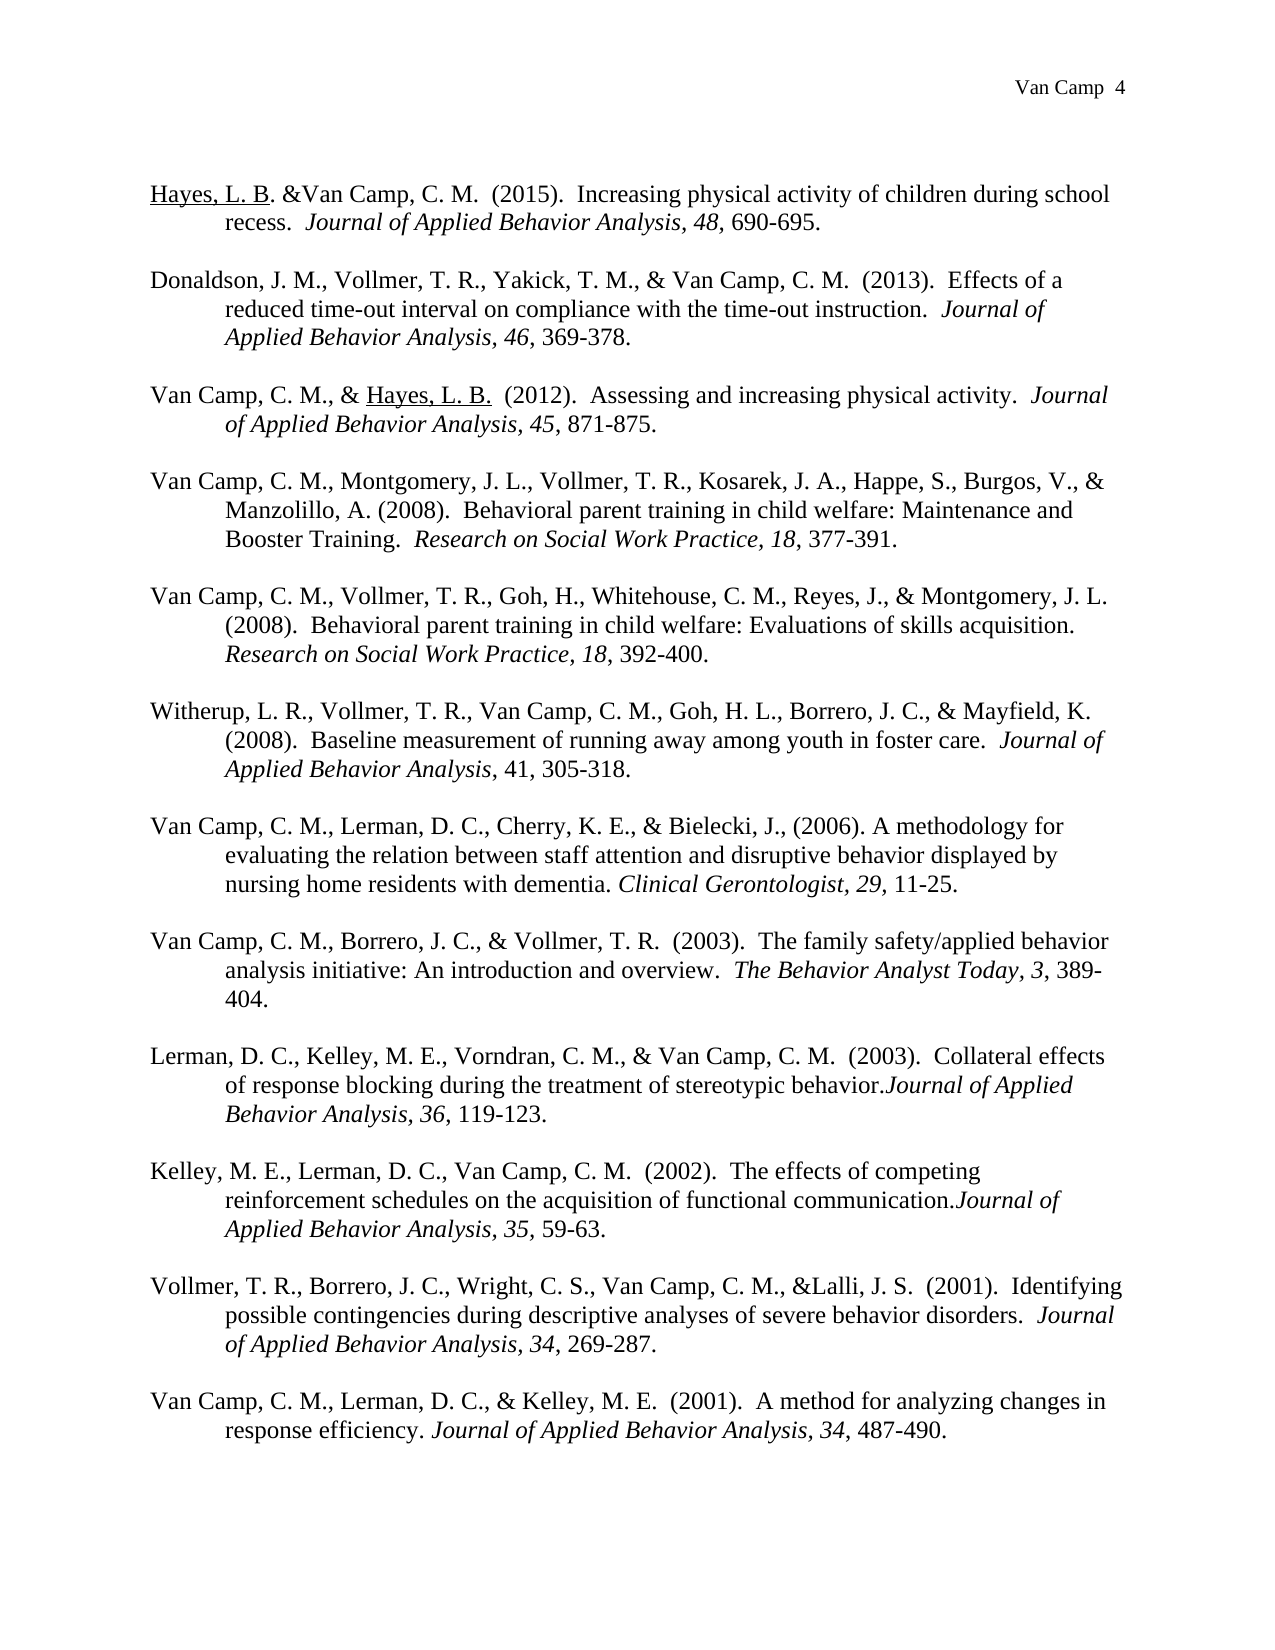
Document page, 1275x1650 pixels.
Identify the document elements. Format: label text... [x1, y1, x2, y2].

text Vollmer, T. R., Borrero, J. C., Wright, C. S., Van Camp, C. M., &Lalli, J. S. (2001). Identifying [150, 1271, 1125, 1300]
text Witherup, L. R., Vollmer, T. R., Van Camp, C. M., Goh, H. L., Borrero, J. C., & Mayfield, K. [150, 696, 1125, 725]
text response efficiency. Journal of Applied Behavior Analysis, 34, 487-490. [150, 1415, 1125, 1444]
text Kelley, M. E., Lerman, D. C., Van Camp, C. M. (2002). The effects of competing [150, 1156, 1125, 1185]
text Hayes, L. B. &Van Camp, C. M. (2015). Increasing physical activity of children during school [150, 179, 1125, 207]
text of Applied Behavior Analysis, 45, 871-875. [150, 409, 1125, 437]
text Van Camp, C. M., Vollmer, T. R., Goh, H., Whitehouse, C. M., Reyes, J., & Montgomery, J. L. [150, 581, 1125, 610]
text evaluating the relation between staff attention and disruptive behavior displayed by nursing home residents with dementia. Clinical Gerontologist, 29, 11-25. [225, 840, 1125, 897]
text analysis initiative: An introduction and overview. The Behavior Analyst Today, 3, 389-404. [225, 955, 1125, 1012]
text Van Camp, C. M., Lerman, D. C., & Kelley, M. E. (2001). A method for analyzing changes in [150, 1386, 1125, 1415]
text Van Camp, C. M., & Hayes, L. B. (2012). Assessing and increasing physical activity. Journal [150, 380, 1125, 409]
text possible contingencies during descriptive analyses of severe behavior disorders. Journal of Applied Behavior Analysis, 34, 269-287. [225, 1300, 1125, 1357]
text (2008). Baseline measurement of running away among youth in foster care. Journal of Applied Behavior Analysis, 41, 305-318. [225, 725, 1125, 782]
text Donaldson, J. M., Vollmer, T. R., Yakick, T. M., & Van Camp, C. M. (2013). Effects of a [150, 265, 1125, 294]
text reinforcement schedules on the acquisition of functional communication.Journal of Applied Behavior Analysis, 35, 59-63. [225, 1185, 1125, 1242]
text recess. Journal of Applied Behavior Analysis, 48, 690-695. [150, 207, 1125, 236]
text Lerman, D. C., Kelley, M. E., Vorndran, C. M., & Van Camp, C. M. (2003). Collateral effects [150, 1041, 1125, 1070]
text reduced time-out interval on compliance with the time-out instruction. Journal of Applied Behavior Analysis, 46, 369-378. [225, 294, 1125, 351]
text of response blocking during the treatment of stereotypic behavior.Journal of Applied Behavior Analysis, 36, 119-123. [225, 1070, 1125, 1127]
text Van Camp, C. M., Borrero, J. C., & Vollmer, T. R. (2003). The family safety/applied behavior [150, 926, 1125, 955]
text Van Camp, C. M., Montgomery, J. L., Vollmer, T. R., Kosarek, J. A., Happe, S., Burgos, V., & [150, 466, 1125, 495]
text Manzolillo, A. (2008). Behavioral parent training in child welfare: Maintenance and Booster Training. Research on Social Work Practice, 18, 377-391. [225, 495, 1125, 552]
text (2008). Behavioral parent training in child welfare: Evaluations of skills acquisition. Research on Social Work Practice, 18, 392-400. [225, 610, 1125, 667]
text Van Camp, C. M., Lerman, D. C., Cherry, K. E., & Bielecki, J., (2006). A methodology for [150, 811, 1125, 840]
